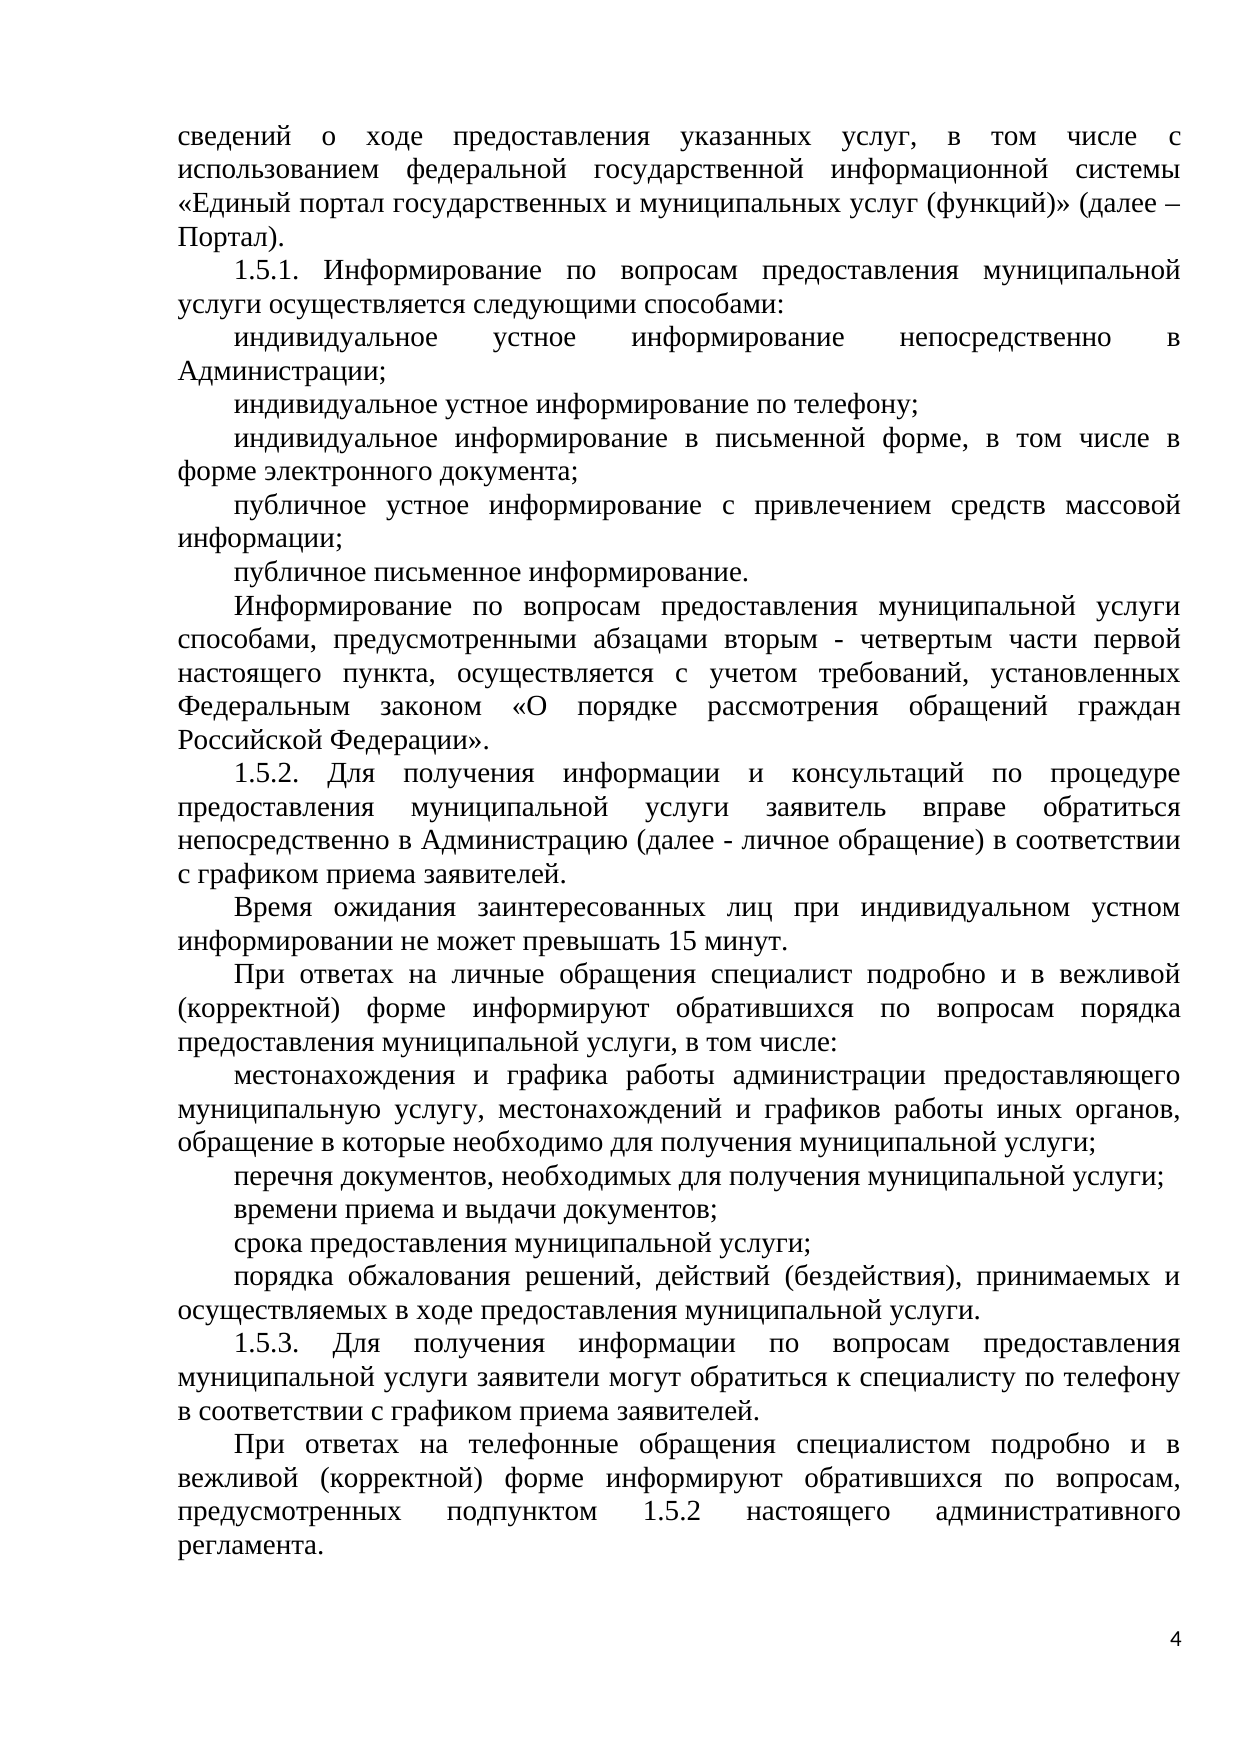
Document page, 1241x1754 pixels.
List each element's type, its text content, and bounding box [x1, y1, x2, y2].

text 1.5.1. Информирование по вопросам предоставления муниципальной услуги осуществляется следующими способами: [177, 252, 1181, 319]
text индивидуальное устное информирование непосредственно в Администрации; [177, 319, 1181, 386]
text При ответах на телефонные обращения специалистом подробно и в вежливой (корректной) форме информируют обратившихся по вопросам, предусмотренных подпунктом 1.5.2 настоящего административного регламента. [177, 1426, 1181, 1560]
text публичное устное информирование с привлечением средств массовой информации; [177, 487, 1181, 554]
text публичное письменное информирование. [177, 554, 1181, 588]
text порядка обжалования решений, действий (бездействия), принимаемых и осуществляемых в ходе предоставления муниципальной услуги. [177, 1258, 1181, 1326]
text местонахождения и графика работы администрации предоставляющего муниципальную услугу, местонахождений и графиков работы иных органов, обращение в которые необходимо для получения муниципальной услуги; [177, 1057, 1181, 1158]
text перечня документов, необходимых для получения муниципальной услуги; [177, 1158, 1181, 1191]
text Время ожидания заинтересованных лиц при индивидуальном устном информировании не может превышать 15 минут. [177, 889, 1181, 957]
text Информирование по вопросам предоставления муниципальной услуги способами, предусмотренными абзацами вторым - четвертым части первой настоящего пункта, осуществляется с учетом требований, установленных Федеральным законом «О порядке рассмотрения обращений граждан Российской Федерации». [177, 588, 1181, 755]
text времени приема и выдачи документов; [177, 1191, 1181, 1225]
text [177, 118, 1181, 252]
text При ответах на личные обращения специалист подробно и в вежливой (корректной) форме информируют обратившихся по вопросам порядка предоставления муниципальной услуги, в том числе: [177, 957, 1181, 1057]
text 1.5.3. Для получения информации по вопросам предоставления муниципальной услуги заявители могут обратиться к специалисту по телефону в соответствии с графиком приема заявителей. [177, 1326, 1181, 1426]
text срока предоставления муниципальной услуги; [177, 1225, 1181, 1258]
text индивидуальное устное информирование по телефону; [177, 386, 1181, 420]
text индивидуальное информирование в письменной форме, в том числе в форме электронного документа; [177, 420, 1181, 487]
text 1.5.2. Для получения информации и консультаций по процедуре предоставления муниципальной услуги заявитель вправе обратиться непосредственно в Администрацию (далее - личное обращение) в соответствии с графиком приема заявителей. [177, 755, 1181, 889]
